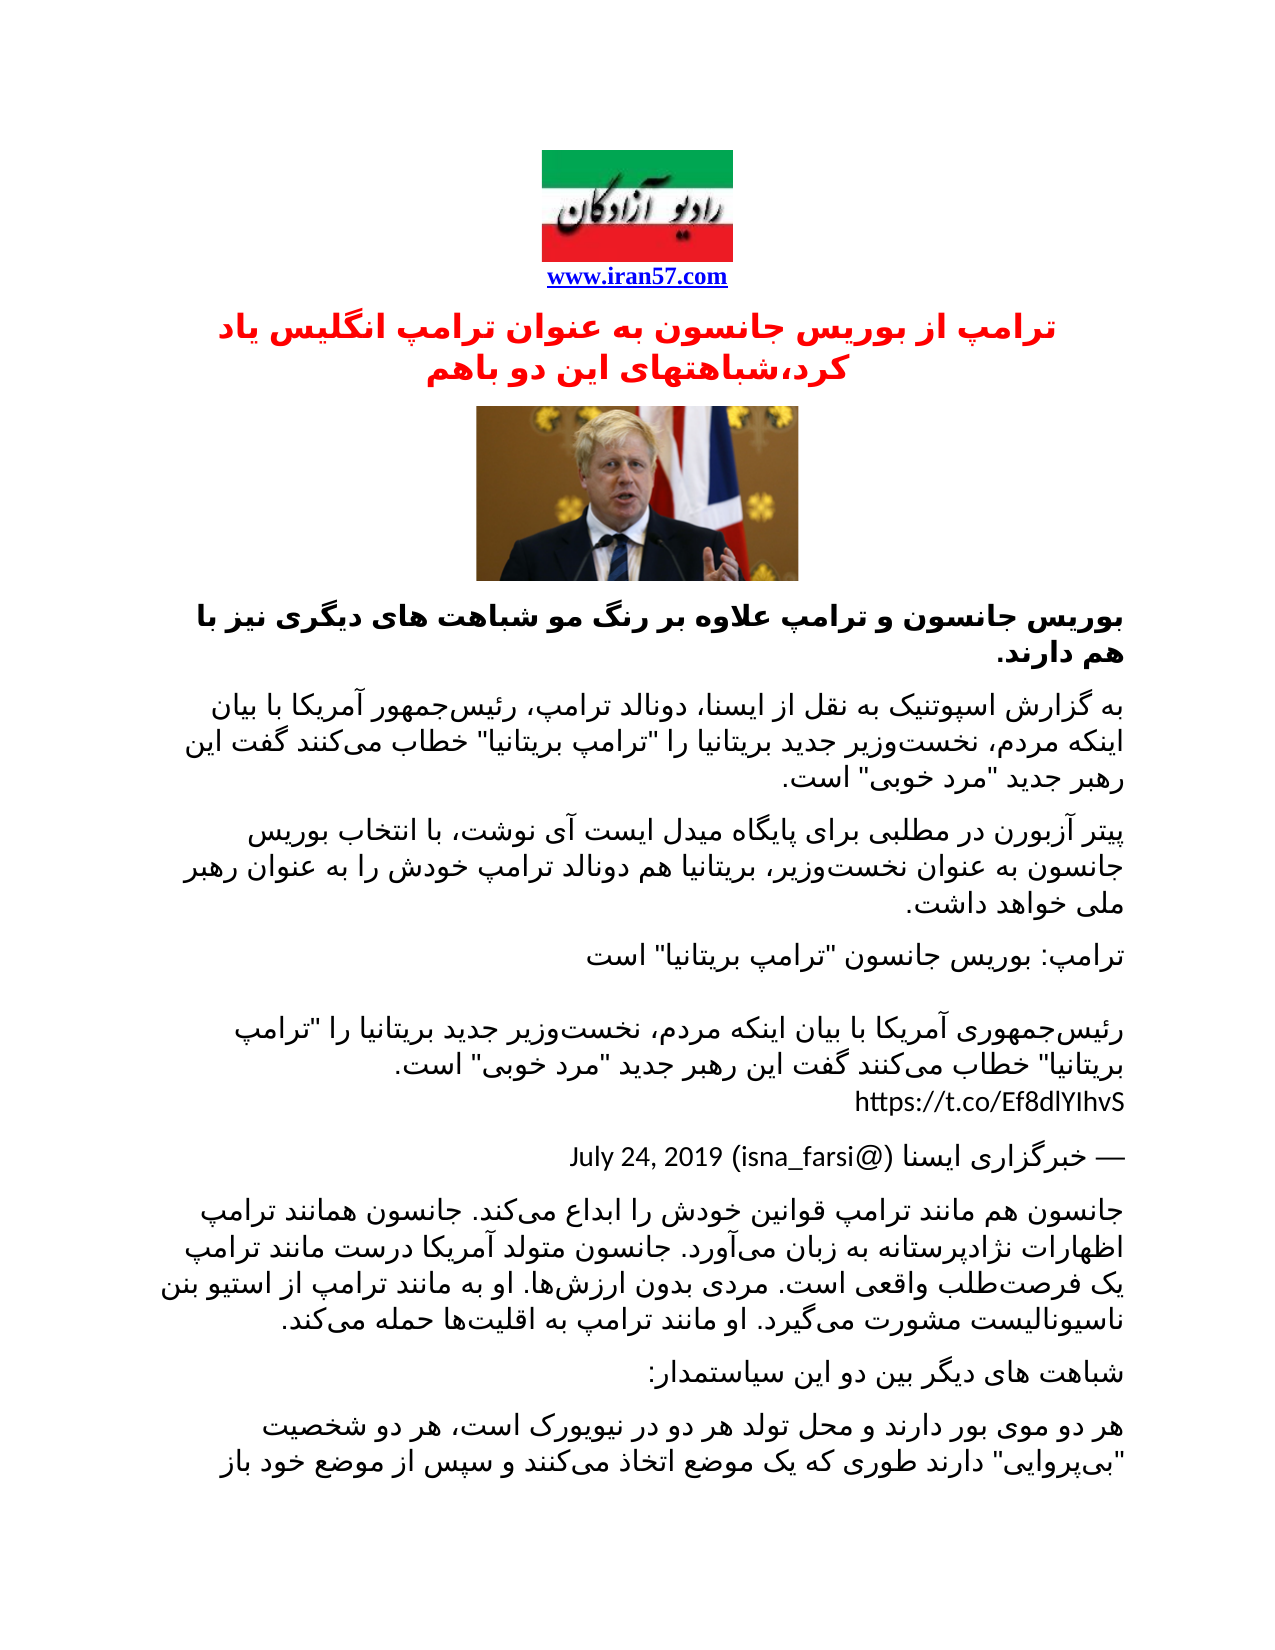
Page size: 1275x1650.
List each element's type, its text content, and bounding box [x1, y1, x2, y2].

picture [476, 406, 799, 581]
text www.iran57.com [150, 261, 1125, 290]
picture [541, 150, 733, 262]
text به گزارش اسپوتنیک به نقل از ایسنا، دونالد ترامپ، رئیس‌جمهور آمریکا با بیان اینکه مردم، نخست‌وزیر جدید بریتانیا را "ترامپ بریتانیا" خطاب می‌کنند گفت این رهبر جدید "مرد خوبی" است. [150, 688, 1125, 794]
text جانسون هم مانند ترامپ قوانین خودش را ابداع می‌کند. جانسون همانند ترامپ اظهارات نژادپرستانه به زبان می‌آورد. جانسون متولد آمریکا درست مانند ترامپ یک فرصت‌طلب واقعی است. مردی بدون ارزش‌ها. او به مانند ترامپ از استیو بنن ناسیونالیست مشورت می‌گیرد. او مانند ترامپ به اقلیت‌ها حمله می‌کند. [150, 1193, 1125, 1335]
text ترامپ: بوریس جانسون "ترامپ بریتانیا" است رئیس‌جمهوری آمریکا با بیان اینکه مردم، نخست‌وزیر جدید بریتانیا را "ترامپ بریتانیا" خطاب می‌کنند گفت این رهبر جدید "مرد خوبی" است.https://t.co/Ef8dlYIhvS [150, 938, 1125, 1119]
text شباهت های دیگر بین دو این سیاستمدار: [150, 1355, 1125, 1388]
text — خبرگزاری ایسنا (@isna_farsi) July 24, 2019 [150, 1138, 1125, 1174]
text © AFP 2019 / Kirsty Wigglesworthبوریس جانسون و ترامپ علاوه بر رنگ مو شباهت های دیگری نیز با هم دارند. [150, 599, 1125, 669]
text پیتر آزبورن در مطلبی برای پایگاه میدل ایست آی نوشت، با انتخاب بوریس جانسون به عنوان نخست‌وزیر، بریتانیا هم دونالد ترامپ خودش را به عنوان رهبر ملی خواهد داشت. [150, 813, 1125, 919]
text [150, 1407, 1125, 1477]
text ترامپ از بوریس جانسون به عنوان ترامپ انگلیس یاد کرد،شباهتهای این دو باهم [150, 307, 1125, 387]
